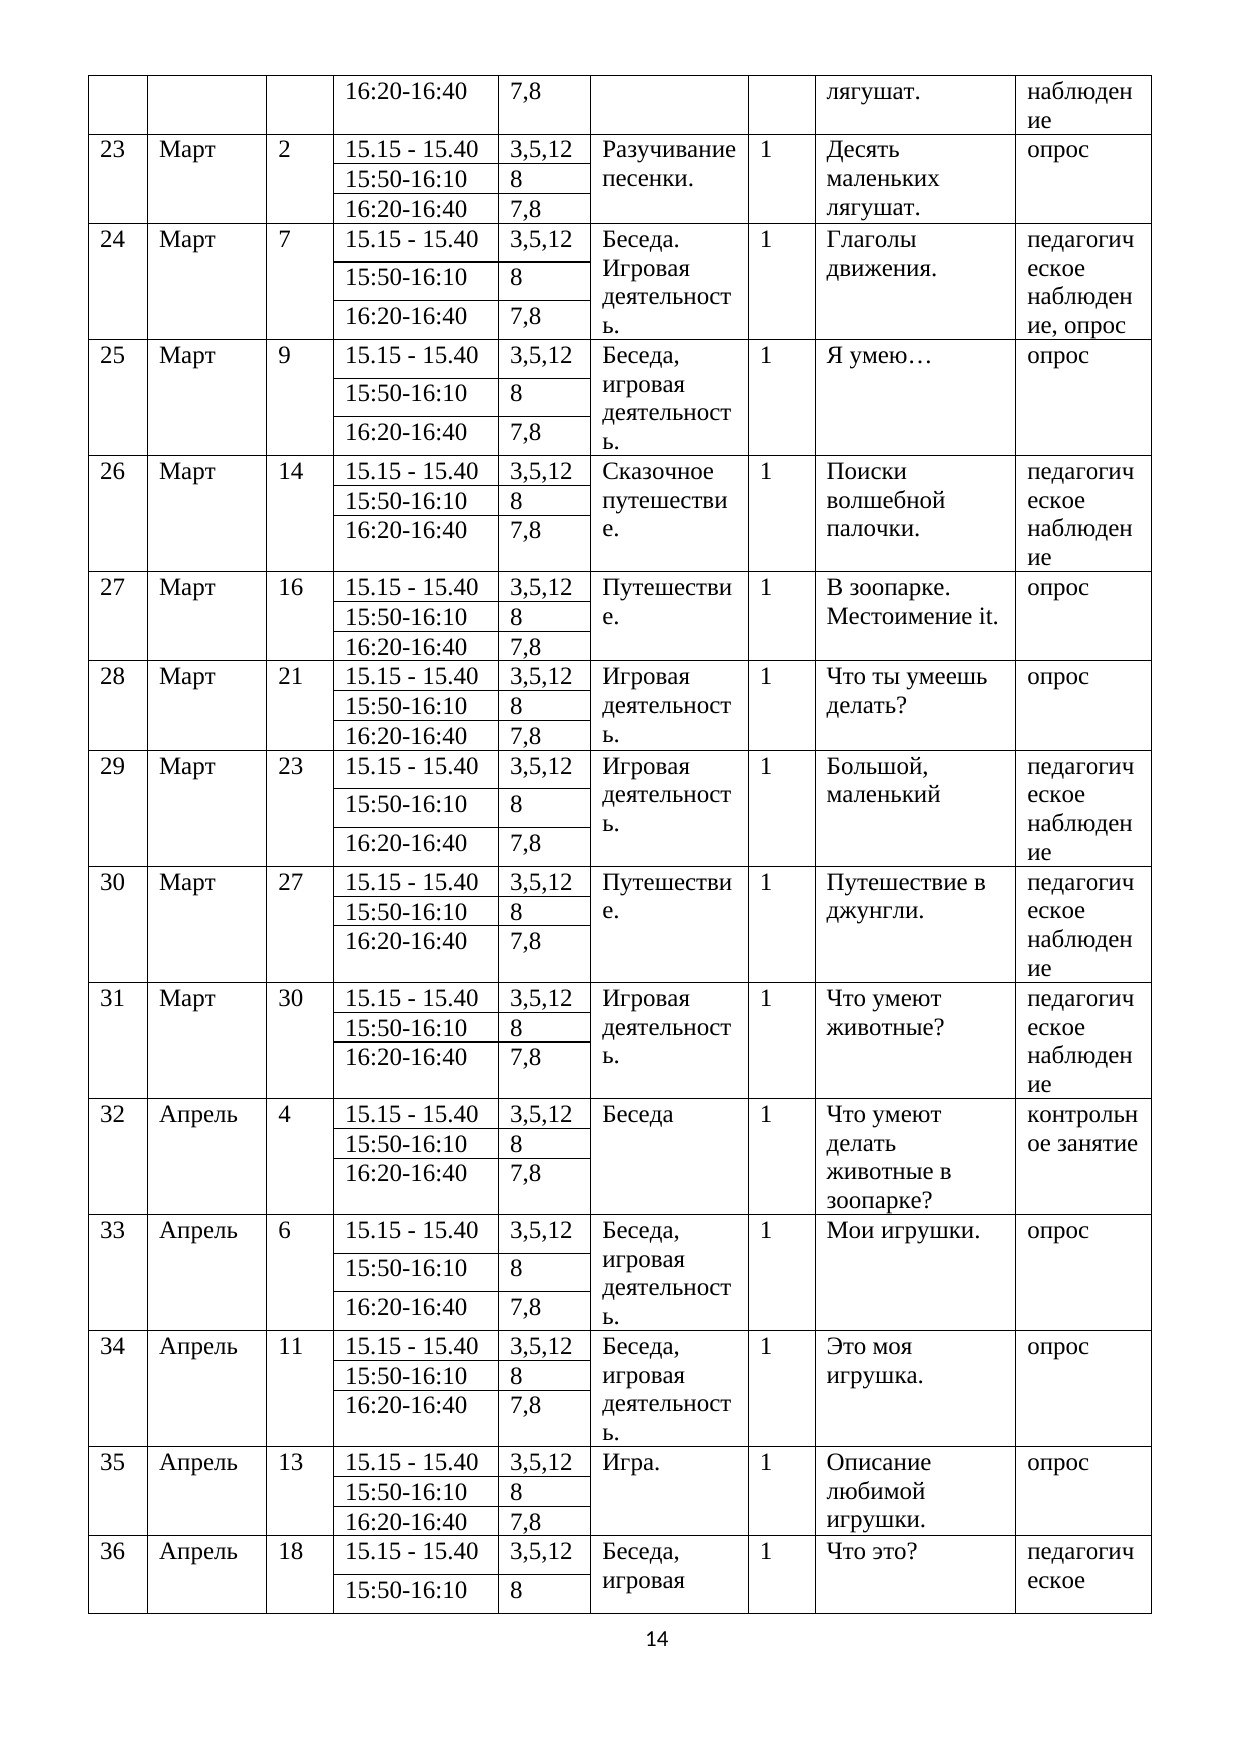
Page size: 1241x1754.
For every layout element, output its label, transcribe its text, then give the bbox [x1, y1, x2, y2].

table_cell Беседа. Игровая деятельность. [591, 224, 748, 339]
table_cell опрос [1016, 135, 1151, 223]
table_cell 15:50-16:10 [334, 1013, 498, 1041]
table_cell 1 [749, 1447, 815, 1535]
table_cell 7 [267, 224, 333, 339]
table_cell 27 [89, 572, 147, 660]
table_cell 3,5,12 [499, 751, 590, 788]
table_cell 9 [267, 340, 333, 455]
table_cell педагогическое наблюдение, опрос [1016, 224, 1151, 339]
table_cell 16:20-16:40 [334, 721, 498, 750]
table_cell 3,5,12 [499, 1215, 590, 1252]
table_cell 18 [267, 1536, 333, 1612]
table_cell 15.15 - 15.40 [334, 1536, 498, 1574]
table_cell 8 [499, 486, 590, 514]
table_cell 4 [267, 1099, 333, 1214]
table_cell 7,8 [499, 417, 590, 455]
table_cell 7,8 [499, 926, 590, 982]
table_cell Беседа, игровая деятельность. [591, 1215, 748, 1330]
table_cell 21 [267, 661, 333, 750]
table_cell 1 [749, 661, 815, 750]
table_cell 15.15 - 15.40 [334, 983, 498, 1012]
table_cell 3,5,12 [499, 572, 590, 601]
table_cell 15.15 - 15.40 [334, 572, 498, 601]
table_cell 16:20-16:40 [334, 1292, 498, 1330]
table_cell 8 [499, 691, 590, 720]
table_cell Март [148, 983, 266, 1098]
table_cell Март [148, 135, 266, 223]
table_cell 2 [267, 135, 333, 223]
table_cell 3,5,12 [499, 135, 590, 163]
table_cell 1 [749, 224, 815, 339]
table_cell 7,8 [499, 301, 590, 339]
table_cell 8 [499, 379, 590, 416]
table_cell 16 [267, 572, 333, 660]
table_cell 33 [89, 1215, 147, 1330]
table_cell 1 [749, 983, 815, 1098]
table_cell 1 [749, 572, 815, 660]
table_cell 3,5,12 [499, 1447, 590, 1476]
table_cell 15.15 - 15.40 [334, 1215, 498, 1252]
table_cell 26 [89, 456, 147, 571]
table_cell 15:50-16:10 [334, 379, 498, 416]
table_cell 7,8 [499, 828, 590, 866]
table_cell 16:20-16:40 [334, 926, 498, 982]
table_cell опрос [1016, 1331, 1151, 1446]
table_cell 3,5,12 [499, 1331, 590, 1360]
table_cell Поиски волшебной палочки. [816, 456, 1015, 571]
table_cell 7,8 [499, 1043, 590, 1098]
table_cell 8 [499, 1361, 590, 1389]
table_cell Апрель [148, 1536, 266, 1612]
table_cell 16:20-16:40 [334, 828, 498, 866]
table_cell опрос [1016, 661, 1151, 750]
table_cell 32 [89, 1099, 147, 1214]
table_cell 34 [89, 1331, 147, 1446]
table_cell 15:50-16:10 [334, 1361, 498, 1389]
table_cell Игра. [591, 1447, 748, 1535]
table_cell Март [148, 340, 266, 455]
table_cell 8 [499, 1575, 590, 1612]
table_cell 8 [499, 263, 590, 300]
table_cell 3,5,12 [499, 983, 590, 1012]
table_cell Апрель [148, 1215, 266, 1330]
table_cell Беседа, игровая деятельность. [591, 1536, 748, 1612]
table_cell 36 [89, 1536, 147, 1612]
table_cell 15.15 - 15.40 [334, 224, 498, 261]
table_cell 8 [499, 1254, 590, 1291]
table_cell Описание любимой игрушки. [816, 1447, 1015, 1535]
table_cell опрос [1016, 572, 1151, 660]
table_cell Март [148, 224, 266, 339]
table_cell Март [148, 572, 266, 660]
table_cell 8 [499, 1477, 590, 1506]
table_cell 16:20-16:40 [334, 1159, 498, 1214]
table_cell 8 [499, 897, 590, 925]
table_cell Я умею… [816, 340, 1015, 455]
table_cell опрос [1016, 1447, 1151, 1535]
table_cell 6 [267, 1215, 333, 1330]
table_cell 24 [89, 224, 147, 339]
table_cell 15.15 - 15.40 [334, 1447, 498, 1476]
table_cell 15:50-16:10 [334, 1254, 498, 1291]
table_cell педагогическое наблюдение [1016, 1536, 1151, 1612]
table_cell 15.15 - 15.40 [334, 661, 498, 690]
table_cell 15:50-16:10 [334, 1575, 498, 1612]
table_cell Март [148, 456, 266, 571]
table_cell 8 [499, 164, 590, 193]
table_cell 8 [499, 1129, 590, 1157]
table_cell 16:20-16:40 [334, 301, 498, 339]
table_cell 15:50-16:10 [334, 164, 498, 193]
table_cell Путешествие. [591, 867, 748, 982]
table_cell 29 [89, 751, 147, 866]
table_cell 8 [499, 789, 590, 827]
table_cell Глаголы движения. [816, 224, 1015, 339]
table_cell 15:50-16:10 [334, 263, 498, 300]
table_cell педагогическое наблюдение [1016, 456, 1151, 571]
table_cell 16:20-16:40 [334, 417, 498, 455]
table_cell 15.15 - 15.40 [334, 751, 498, 788]
table_cell 25 [89, 340, 147, 455]
table_cell 7,8 [499, 194, 590, 223]
table_cell Путешествие в джунгли. [816, 867, 1015, 982]
table_cell 7,8 [499, 721, 590, 750]
table_cell Апрель [148, 1447, 266, 1535]
table_cell 31 [89, 983, 147, 1098]
table_cell Большой, маленький [816, 751, 1015, 866]
table_cell 3,5,12 [499, 867, 590, 896]
table_cell 16:20-16:40 [334, 76, 498, 133]
table_cell Мои игрушки. [816, 1215, 1015, 1330]
table_cell 15.15 - 15.40 [334, 1331, 498, 1360]
table_cell контрольное занятие [1016, 1099, 1151, 1214]
table_cell 7,8 [499, 1159, 590, 1214]
table_cell Что это? [816, 1536, 1015, 1612]
table_cell Апрель [148, 1331, 266, 1446]
table_cell 16:20-16:40 [334, 1043, 498, 1098]
table_cell 14 [267, 456, 333, 571]
table_cell Апрель [148, 1099, 266, 1214]
table_cell педагогическое наблюдение [1016, 751, 1151, 866]
table_cell 1 [749, 340, 815, 455]
table_cell 3,5,12 [499, 1536, 590, 1574]
table_cell 7,8 [499, 516, 590, 571]
table_cell 15:50-16:10 [334, 691, 498, 720]
table_cell 15:50-16:10 [334, 602, 498, 631]
table_cell 7,8 [499, 1507, 590, 1535]
table_cell 13 [267, 1447, 333, 1535]
table_cell 30 [89, 867, 147, 982]
table_cell Беседа, игровая деятельность. [591, 1331, 748, 1446]
table_cell Сказочное путешествие. [591, 456, 748, 571]
table_cell 1 [749, 1536, 815, 1612]
table_cell 27 [267, 867, 333, 982]
table_cell 16:20-16:40 [334, 194, 498, 223]
table_cell 15:50-16:10 [334, 1477, 498, 1506]
table_cell 1 [749, 1331, 815, 1446]
table_cell 16:20-16:40 [334, 1507, 498, 1535]
table_cell Что умеют животные? [816, 983, 1015, 1098]
table_cell 7,8 [499, 76, 590, 133]
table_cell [591, 135, 748, 223]
table_cell 16:20-16:40 [334, 632, 498, 660]
table_cell 3,5,12 [499, 340, 590, 377]
table_cell 15.15 - 15.40 [334, 135, 498, 163]
table_cell 3,5,12 [499, 224, 590, 261]
table_cell Март [148, 867, 266, 982]
table_cell 1 [749, 867, 815, 982]
table_cell педагогическое наблюдение [1016, 983, 1151, 1098]
table_cell 1 [749, 751, 815, 866]
table_cell 23 [89, 135, 147, 223]
table_cell В зоопарке. Местоимение it. [816, 572, 1015, 660]
table_cell 15:50-16:10 [334, 1129, 498, 1157]
table_cell Игровая деятельность. [591, 751, 748, 866]
table_cell 16:20-16:40 [334, 1391, 498, 1446]
table_cell 35 [89, 1447, 147, 1535]
table_cell Беседа, игровая деятельность. [591, 340, 748, 455]
table_cell 7,8 [499, 1292, 590, 1330]
table_cell 7,8 [499, 1391, 590, 1446]
table_cell Это моя игрушка. [816, 1331, 1015, 1446]
table_cell педагогическое наблюдение [1016, 867, 1151, 982]
table_cell 15:50-16:10 [334, 789, 498, 827]
table_cell 3,5,12 [499, 661, 590, 690]
table_cell 15.15 - 15.40 [334, 1099, 498, 1128]
table_cell 28 [89, 661, 147, 750]
table_cell 1 [749, 1215, 815, 1330]
table_cell Март [148, 751, 266, 866]
table_cell Что ты умеешь делать? [816, 661, 1015, 750]
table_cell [816, 135, 1015, 223]
table_cell 15:50-16:10 [334, 897, 498, 925]
table_cell 15.15 - 15.40 [334, 340, 498, 377]
table_cell 23 [267, 751, 333, 866]
table_cell 15.15 - 15.40 [334, 867, 498, 896]
table_cell 16:20-16:40 [334, 516, 498, 571]
table_cell 1 [749, 135, 815, 223]
table_cell 3,5,12 [499, 456, 590, 485]
table_cell 8 [499, 1013, 590, 1041]
table_cell Что умеют делать животные в зоопарке? [816, 1099, 1015, 1214]
table_cell 1 [749, 1099, 815, 1214]
table_cell 7,8 [499, 632, 590, 660]
table_cell 15.15 - 15.40 [334, 456, 498, 485]
table_cell Игровая деятельность. [591, 983, 748, 1098]
table_cell опрос [1016, 340, 1151, 455]
table_cell Март [148, 661, 266, 750]
table_cell Беседа [591, 1099, 748, 1214]
table_cell 1 [749, 456, 815, 571]
table_cell 3,5,12 [499, 1099, 590, 1128]
table_cell 8 [499, 602, 590, 631]
table_cell 30 [267, 983, 333, 1098]
table_cell опрос [1016, 1215, 1151, 1330]
table_cell Путешествие. [591, 572, 748, 660]
table_cell 11 [267, 1331, 333, 1446]
table_cell Игровая деятельность. [591, 661, 748, 750]
table_cell 15:50-16:10 [334, 486, 498, 514]
